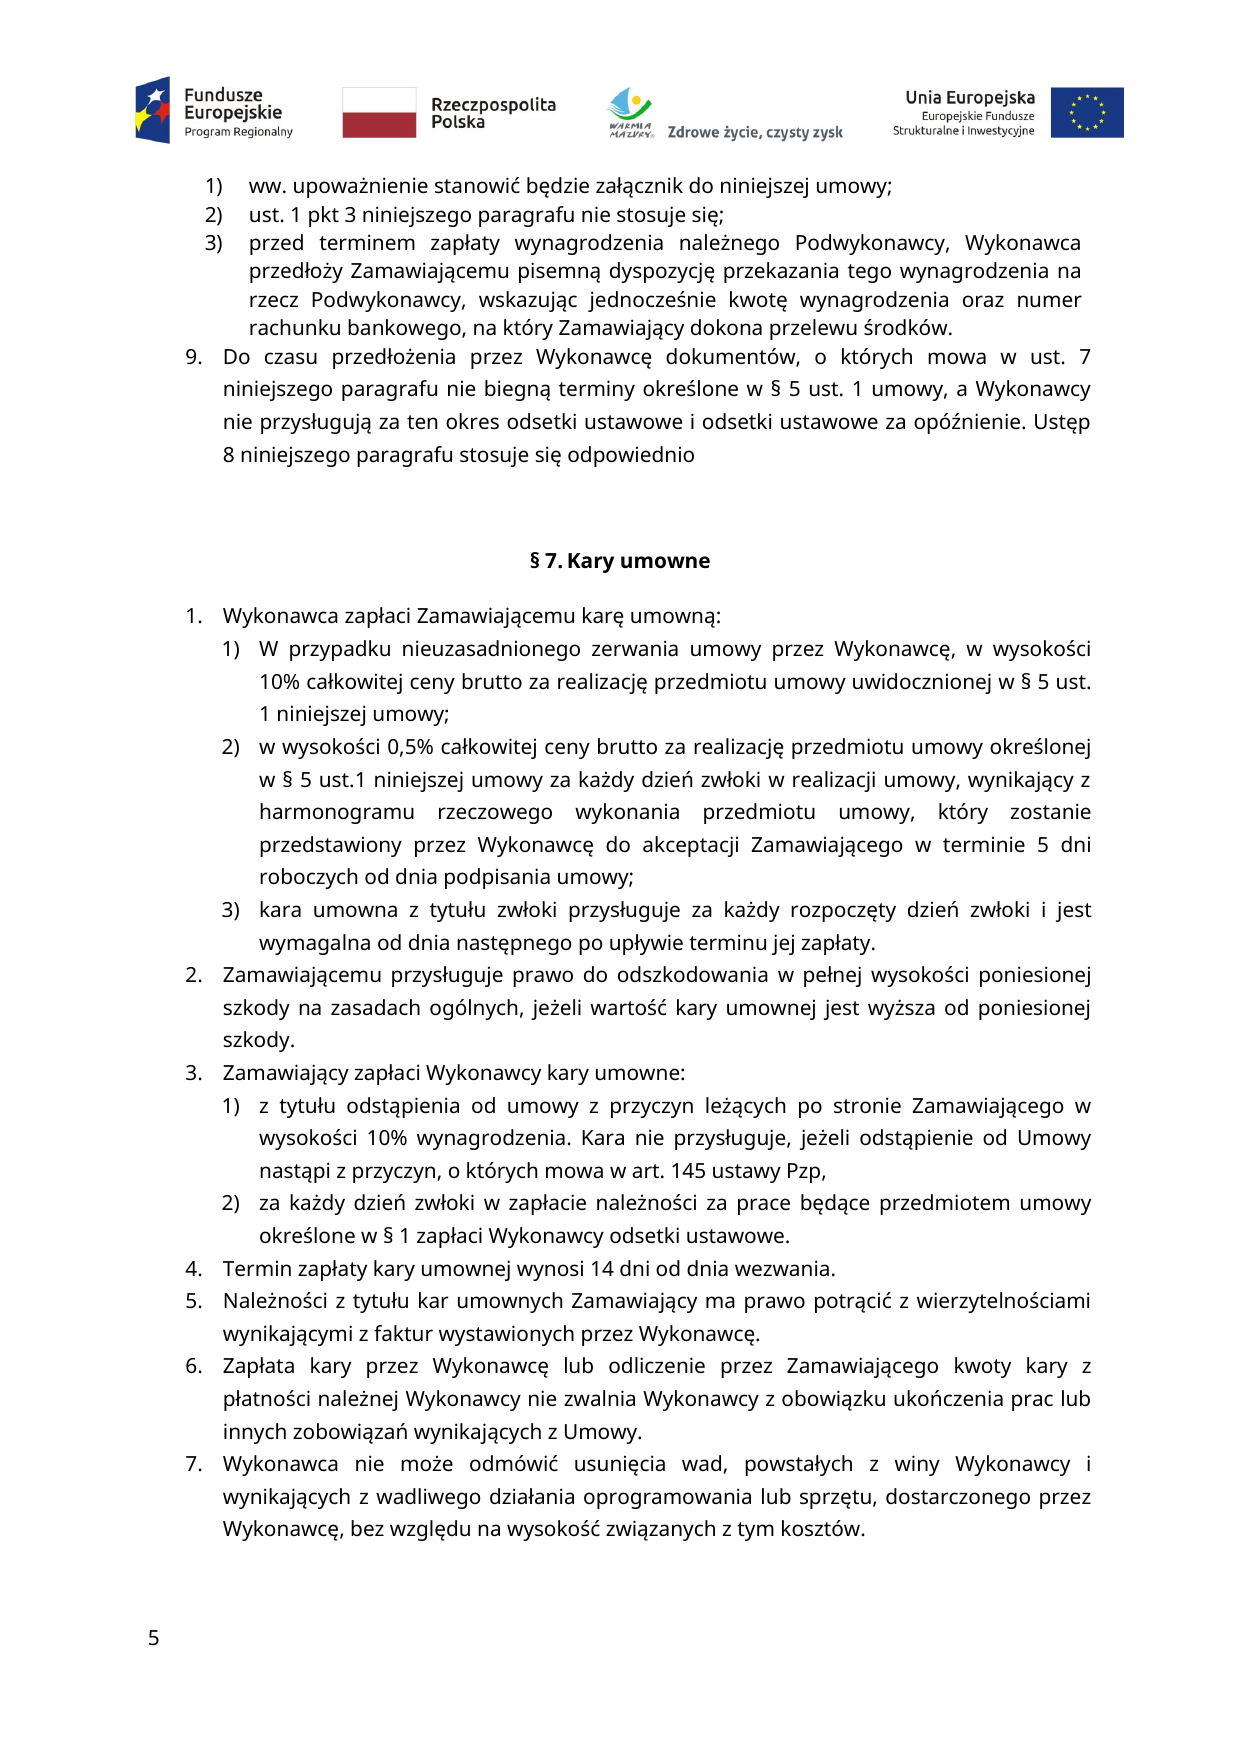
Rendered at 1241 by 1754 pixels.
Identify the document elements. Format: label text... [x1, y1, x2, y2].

list Zamawiający zapłaci Wykonawcy kary umowne: [185, 1058, 1092, 1087]
list Termin zapłaty kary umownej wynosi 14 dni od dnia wezwania. [185, 1254, 1092, 1282]
list Należności z tytułu kar umownych Zamawiający ma prawo potrącić z wierzytelnościami wynikającymi z faktur wystawionych przez Wykonawcę. [185, 1286, 1092, 1347]
list przed terminem zapłaty wynagrodzenia należnego Podwykonawcy, Wykonawca przedłoży Zamawiającemu pisemną dyspozycję przekazania tego wynagrodzenia na rzecz Podwykonawcy, wskazując jednocześnie kwotę wynagrodzenia oraz numer rachunku bankowego, na który Zamawiający dokona przelewu środków. [204, 228, 1082, 342]
list W przypadku nieuzasadnionego zerwania umowy przez Wykonawcę, w wysokości 10% całkowitej ceny brutto za realizację przedmiotu umowy uwidocznionej w § 5 ust. 1 niniejszej umowy; [221, 634, 1092, 728]
subtitle Kary umowne [148, 547, 1092, 575]
list Zapłata kary przez Wykonawcę lub odliczenie przez Zamawiającego kwoty kary z płatności należnej Wykonawcy nie zwalnia Wykonawcy z obowiązku ukończenia prac lub innych zobowiązań wynikających z Umowy. [185, 1352, 1092, 1445]
picture [113, 60, 1140, 157]
list kara umowna z tytułu zwłoki przysługuje za każdy rozpoczęty dzień zwłoki i jest wymagalna od dnia następnego po upływie terminu jej zapłaty. [221, 895, 1092, 956]
list ust. 1 pkt 3 niniejszego paragrafu nie stosuje się; [204, 200, 1082, 228]
list ww. upoważnienie stanowić będzie załącznik do niniejszej umowy; [204, 171, 1082, 200]
list z tytułu odstąpienia od umowy z przyczyn leżących po stronie Zamawiającego w wysokości 10% wynagrodzenia. Kara nie przysługuje, jeżeli odstąpienie od Umowy nastąpi z przyczyn, o których mowa w art. 145 ustawy Pzp, [221, 1091, 1092, 1184]
list za każdy dzień zwłoki w zapłacie należności za prace będące przedmiotem umowy określone w § 1 zapłaci Wykonawcy odsetki ustawowe. [221, 1188, 1092, 1249]
list Wykonawca nie może odmówić usunięcia wad, powstałych z winy Wykonawcy i wynikających z wadliwego działania oprogramowania lub sprzętu, dostarczonego przez Wykonawcę, bez względu na wysokość związanych z tym kosztów. [185, 1449, 1092, 1543]
list Zamawiającemu przysługuje prawo do odszkodowania w pełnej wysokości poniesionej szkody na zasadach ogólnych, jeżeli wartość kary umownej jest wyższa od poniesionej szkody. [185, 960, 1092, 1054]
list Do czasu przedłożenia przez Wykonawcę dokumentów, o których mowa w ust. 7 niniejszego paragrafu nie biegną terminy określone w § 5 ust. 1 umowy, a Wykonawcy nie przysługują za ten okres odsetki ustawowe i odsetki ustawowe za opóźnienie. Ustęp 8 niniejszego paragrafu stosuje się odpowiednio [185, 342, 1092, 468]
list w wysokości 0,5% całkowitej ceny brutto za realizację przedmiotu umowy określonej w § 5 ust.1 niniejszej umowy za każdy dzień zwłoki w realizacji umowy, wynikający z harmonogramu rzeczowego wykonania przedmiotu umowy, który zostanie przedstawiony przez Wykonawcę do akceptacji Zamawiającego w terminie 5 dni roboczych od dnia podpisania umowy; [221, 732, 1092, 891]
list Wykonawca zapłaci Zamawiającemu karę umowną: [185, 602, 1092, 630]
